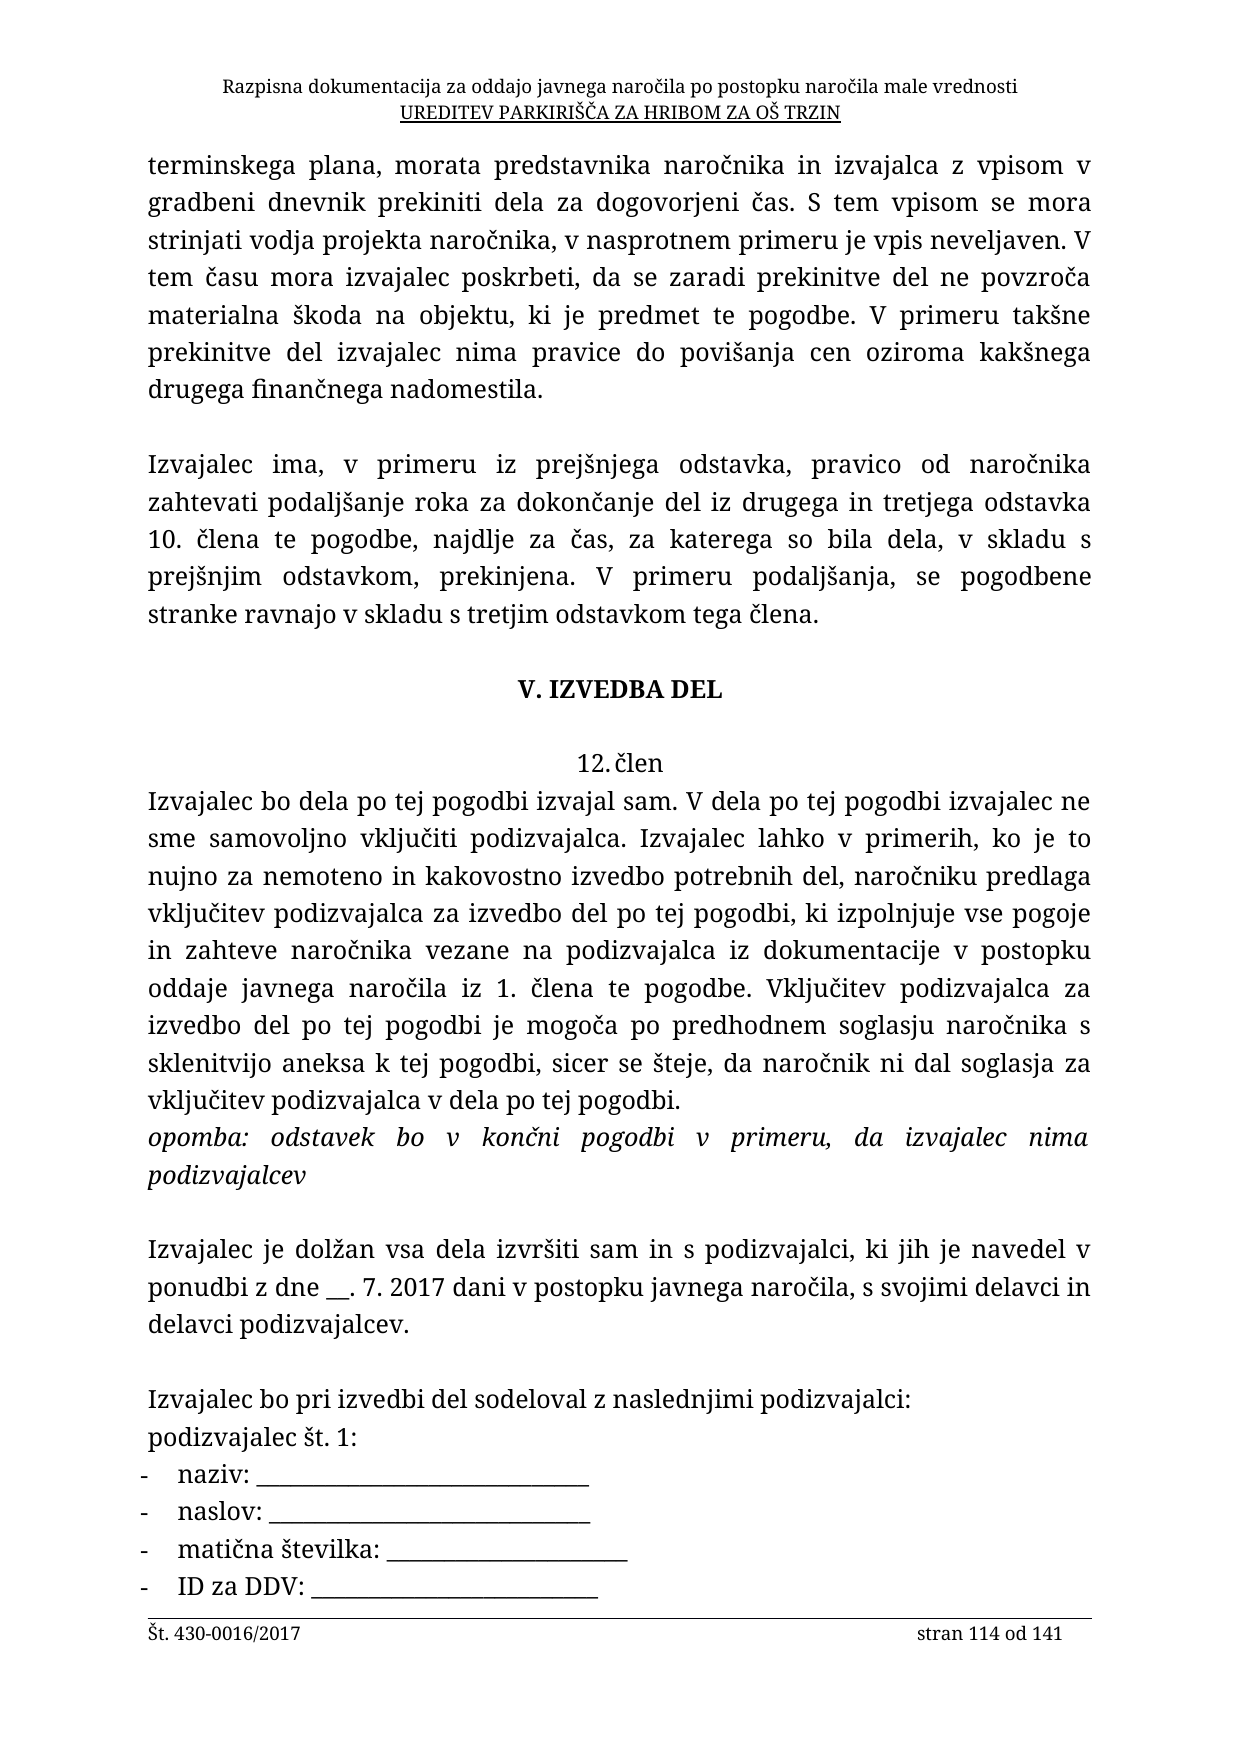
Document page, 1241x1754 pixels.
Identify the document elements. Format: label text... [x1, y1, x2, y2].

text opomba: odstavek bo v končni pogodbi v primeru, da izvajalec nima podizvajalcev [148, 1120, 1092, 1191]
text Izvajalec bo pri izvedbi del sodeloval z naslednjimi podizvajalci: [148, 1382, 1092, 1416]
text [148, 148, 1092, 406]
list matična številka: _____________________ [140, 1531, 1092, 1565]
list člen [148, 746, 1092, 780]
text Izvajalec ima, v primeru iz prejšnjega odstavka, pravico od naročnika zahtevati podaljšanje roka za dokončanje del iz drugega in tretjega odstavka 10. člena te pogodbe, najdlje za čas, za katerega so bila dela, v skladu s prejšnjim odstavkom, prekinjena. V primeru podaljšanja, se pogodbene stranke ravnajo v skladu s tretjim odstavkom tega člena. [148, 447, 1092, 631]
list naziv: _____________________________ [140, 1457, 1092, 1491]
text Izvajalec je dolžan vsa dela izvršiti sam in s podizvajalci, ki jih je navedel v ponudbi z dne __. 7. 2017 dani v postopku javnega naročila, s svojimi delavci in delavci podizvajalcev. [148, 1232, 1092, 1341]
text Izvajalec bo dela po tej pogodbi izvajal sam. V dela po tej pogodbi izvajalec ne sme samovoljno vključiti podizvajalca. Izvajalec lahko v primerih, ko je to nujno za nemoteno in kakovostno izvedbo potrebnih del, naročniku predlaga vključitev podizvajalca za izvedbo del po tej pogodbi, ki izpolnjuje vse pogoje in zahteve naročnika vezane na podizvajalca iz dokumentacije v postopku oddaje javnega naročila iz 1. člena te pogodbe. Vključitev podizvajalca za izvedbo del po tej pogodbi je mogoča po predhodnem soglasju naročnika s sklenitvijo aneksa k tej pogodbi, sicer se šteje, da naročnik ni dal soglasja za vključitev podizvajalca v dela po tej pogodbi. [148, 783, 1092, 1117]
text podizvajalec št. 1: [148, 1419, 1092, 1453]
text V. IZVEDBA DEL [148, 671, 1092, 705]
list ID za DDV: _________________________ [140, 1569, 1092, 1603]
list naslov: ____________________________ [140, 1494, 1092, 1528]
